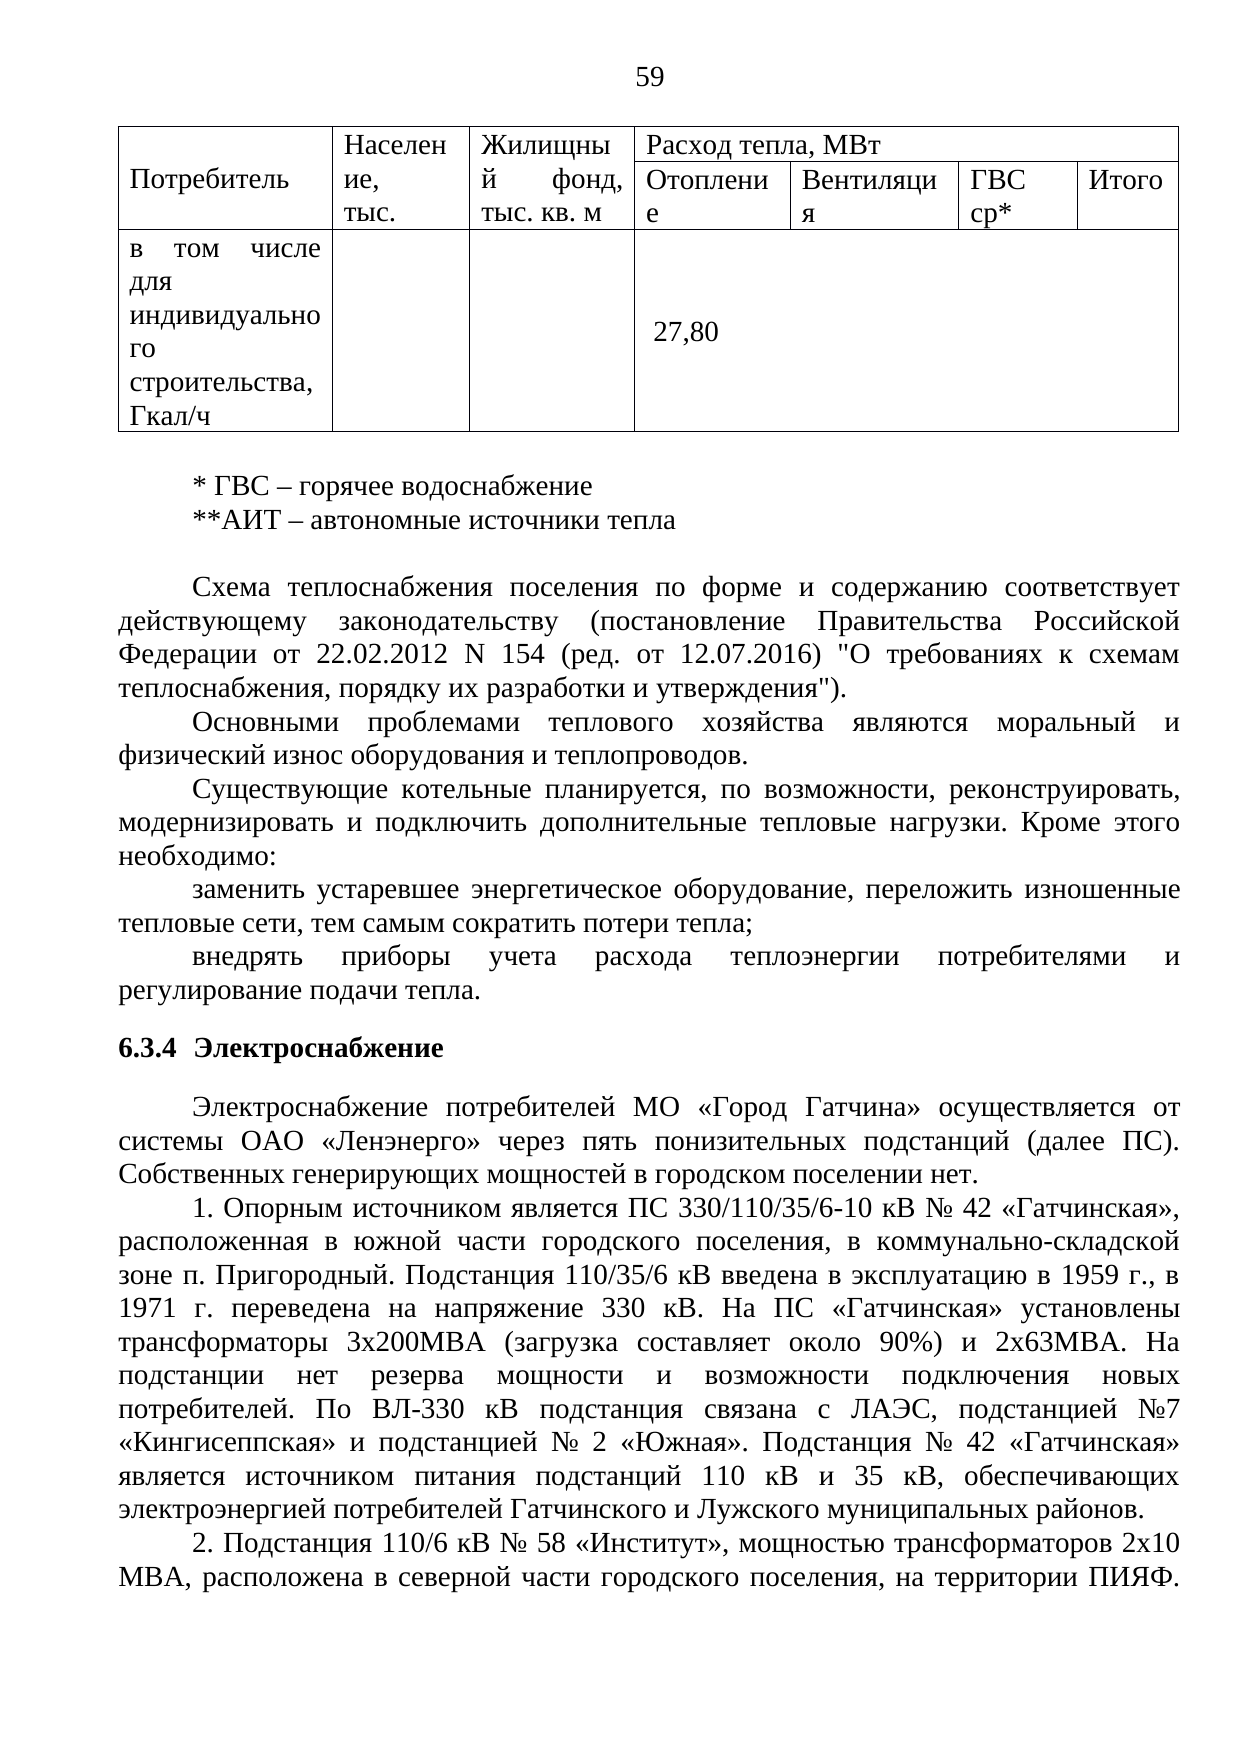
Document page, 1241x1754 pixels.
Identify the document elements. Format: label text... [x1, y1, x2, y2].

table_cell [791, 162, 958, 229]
text Основными проблемами теплового хозяйства являются моральный и физический износ оборудования и теплопроводов. [118, 704, 1181, 771]
text 1. Опорным источником является ПС 330/110/35/6-10 кВ № 42 «Гатчинская», расположенная в южной части городского поселения, в коммунально-складской зоне п. Пригородный. Подстанция 110/35/6 кВ введена в эксплуатацию в 1959 г., в 1971 г. переведена на напряжение 330 кВ. На ПС «Гатчинская» установлены трансформаторы 3х200МВА (загрузка составляет около 90%) и 2х63МВА. На подстанции нет резерва мощности и возможности подключения новых потребителей. По ВЛ-330 кВ подстанция связана с ЛАЭС, подстанцией №7 «Кингисеппская» и подстанцией № 2 «Южная». Подстанция № 42 «Гатчинская» является источником питания подстанций 110 кВ и 35 кВ, обеспечивающих электроэнергией потребителей Гатчинского и Лужского муниципальных районов. [118, 1190, 1181, 1525]
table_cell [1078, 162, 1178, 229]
text * ГВС – горячее водоснабжение [118, 468, 1171, 501]
subtitle Электроснабжение [118, 1031, 1181, 1064]
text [118, 1525, 1181, 1592]
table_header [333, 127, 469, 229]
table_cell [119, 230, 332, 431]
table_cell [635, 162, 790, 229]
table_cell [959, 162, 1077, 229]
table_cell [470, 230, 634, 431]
text **АИТ – автономные источники тепла [118, 502, 1171, 536]
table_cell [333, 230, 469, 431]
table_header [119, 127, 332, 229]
text Схема теплоснабжения поселения по форме и содержанию соответствует действующему законодательству (постановление Правительства Российской Федерации от 22.02.2012 N 154 (ред. от 12.07.2016) "О требованиях к схемам теплоснабжения, порядку их разработки и утверждения"). [118, 569, 1181, 704]
text Электроснабжение потребителей МО «Город Гатчина» осуществляется от системы ОАО «Ленэнерго» через пять понизительных подстанций (далее ПС). Собственных генерирующих мощностей в городском поселении нет. [118, 1089, 1181, 1190]
text заменить устаревшее энергетическое оборудование, переложить изношенные тепловые сети, тем самым сократить потери тепла; [118, 871, 1181, 938]
text Существующие котельные планируется, по возможности, реконструировать, модернизировать и подключить дополнительные тепловые нагрузки. Кроме этого необходимо: [118, 771, 1181, 871]
text внедрять приборы учета расхода теплоэнергии потребителями и регулирование подачи тепла. [118, 938, 1181, 1006]
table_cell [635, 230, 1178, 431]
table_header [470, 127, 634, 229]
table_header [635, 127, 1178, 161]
